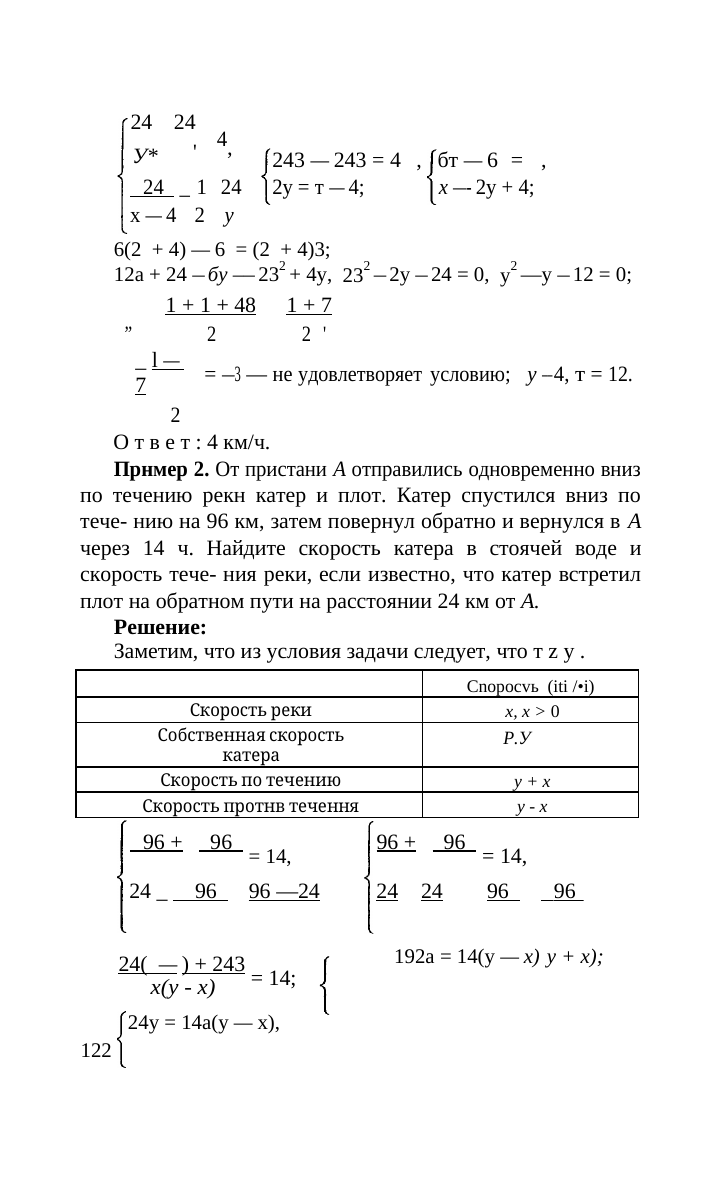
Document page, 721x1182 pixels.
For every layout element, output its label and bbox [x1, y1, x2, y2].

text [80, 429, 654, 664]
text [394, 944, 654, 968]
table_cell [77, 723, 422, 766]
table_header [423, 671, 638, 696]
picture [364, 904, 374, 934]
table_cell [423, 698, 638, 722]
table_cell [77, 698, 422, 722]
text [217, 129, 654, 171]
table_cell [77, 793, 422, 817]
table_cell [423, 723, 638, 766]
picture [364, 857, 374, 878]
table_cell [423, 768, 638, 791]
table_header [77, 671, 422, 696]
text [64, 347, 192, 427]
picture [319, 956, 330, 1015]
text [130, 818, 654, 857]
picture [117, 118, 128, 234]
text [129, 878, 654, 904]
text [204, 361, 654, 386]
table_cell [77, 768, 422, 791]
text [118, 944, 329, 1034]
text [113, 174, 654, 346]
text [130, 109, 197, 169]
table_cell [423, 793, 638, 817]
picture [117, 820, 127, 933]
picture [117, 1011, 126, 1068]
